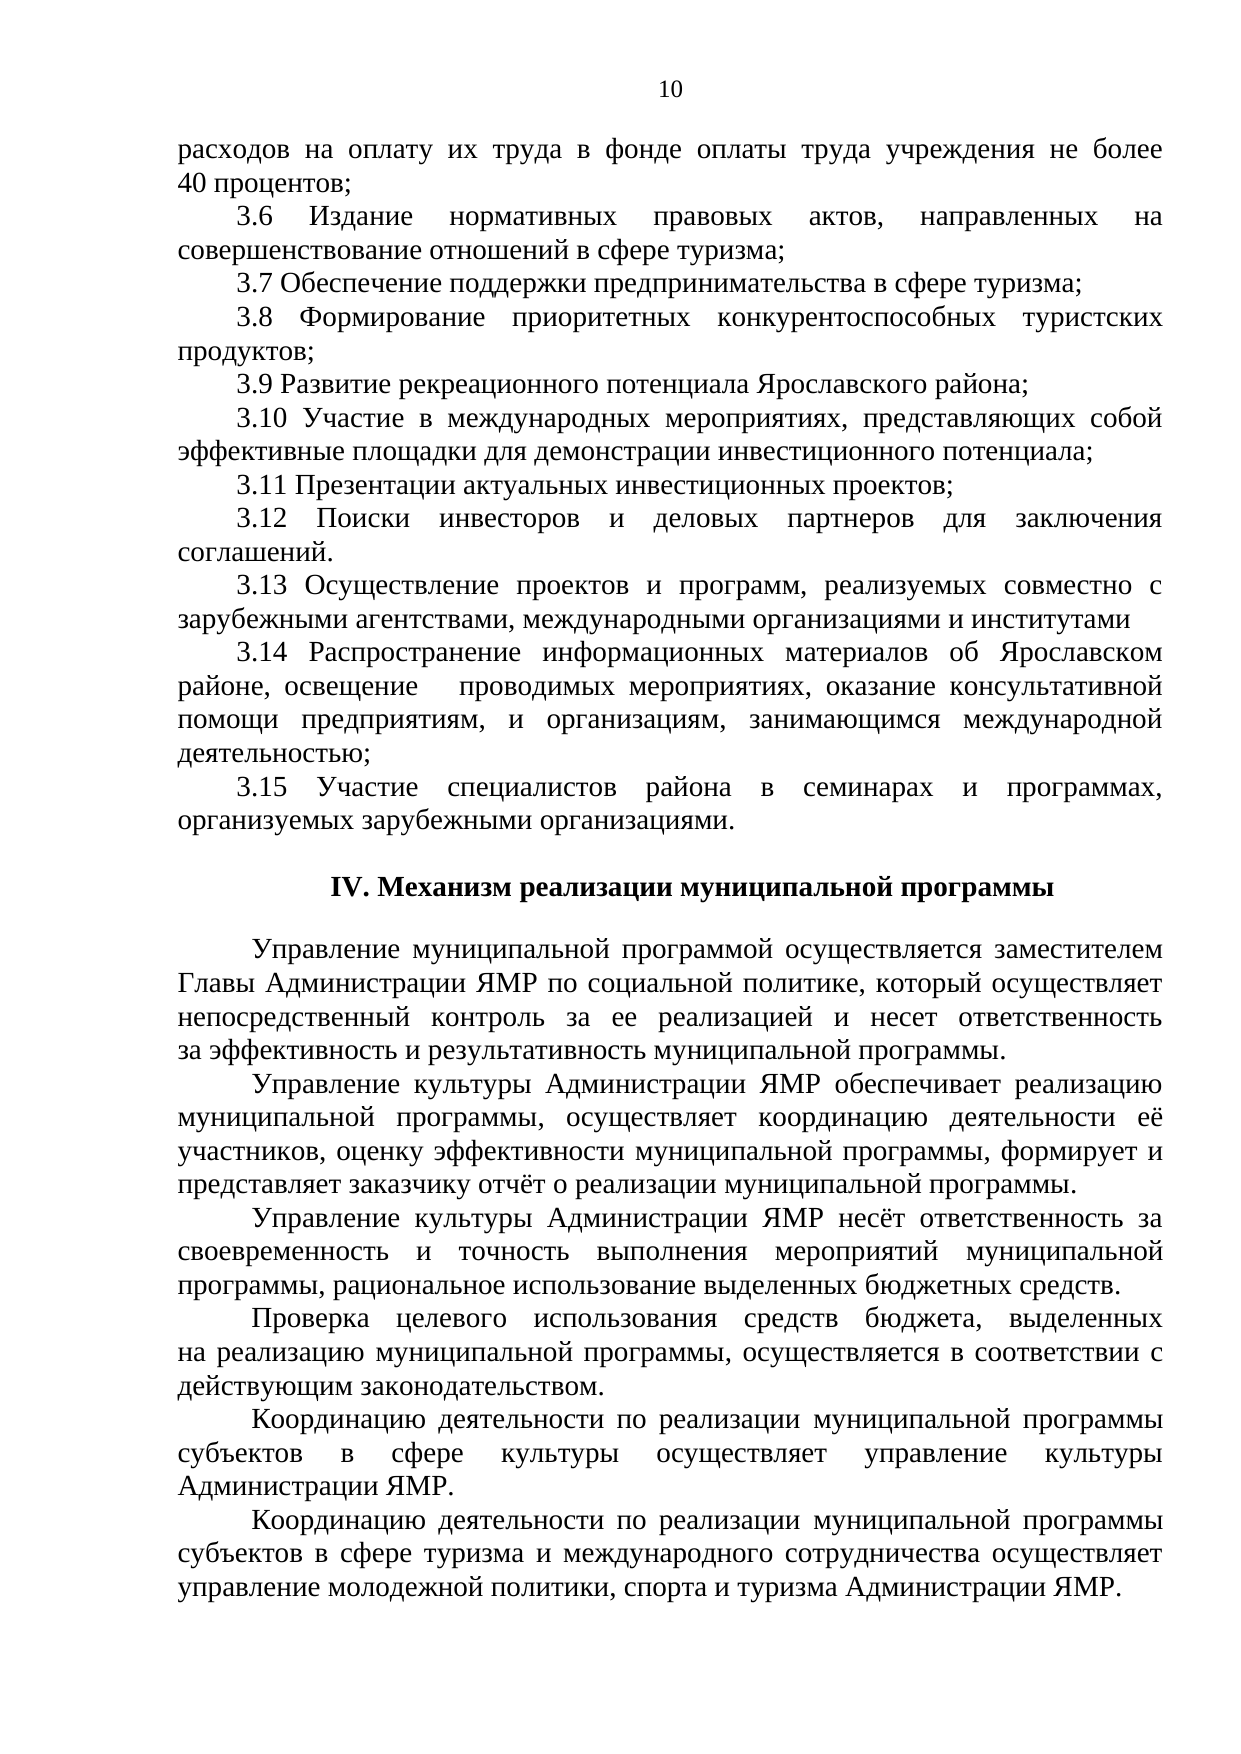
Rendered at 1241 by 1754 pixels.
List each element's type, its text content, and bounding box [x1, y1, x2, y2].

text 3.14 Распространение информационных материалов об Ярославском районе, освещение проводимых мероприятиях, оказание консультативной помощи предприятиям, и организациям, занимающимся международной деятельностью; [177, 634, 1163, 769]
text 3.9 Развитие рекреационного потенциала Ярославского района; [177, 366, 1163, 400]
text 3.10 Участие в международных мероприятиях, представляющих собой эффективные площадки для демонстрации инвестиционного потенциала; [177, 400, 1163, 467]
text 3.7 Обеспечение поддержки предпринимательства в сфере туризма; [177, 266, 1163, 299]
text 3.8 Формирование приоритетных конкурентоспособных туристских продуктов; [177, 299, 1163, 366]
text Проверка целевого использования средств бюджета, выделенных на реализацию муниципальной программы, осуществляется в соответствии с действующим законодательством. [177, 1301, 1163, 1401]
text 3.15 Участие специалистов района в семинарах и программах, организуемых зарубежными организациями. [177, 769, 1163, 836]
text IV. Механизм реализации муниципальной программы [222, 869, 1163, 903]
text 3.13 Осуществление проектов и программ, реализуемых совместно с зарубежными агентствами, международными организациями и институтами [177, 567, 1163, 634]
text 3.6 Издание нормативных правовых актов, направленных на совершенствование отношений в сфере туризма; [177, 198, 1163, 266]
text Управление муниципальной программой осуществляется заместителем Главы Администрации ЯМР по социальной политике, который осуществляет непосредственный контроль за ее реализацией и несет ответственность за эффективность и результативность муниципальной программы. [177, 932, 1163, 1066]
text Управление культуры Администрации ЯМР обеспечивает реализацию муниципальной программы, осуществляет координацию деятельности её участников, оценку эффективности муниципальной программы, формирует и представляет заказчику отчёт о реализации муниципальной программы. [177, 1066, 1163, 1200]
text Координацию деятельности по реализации муниципальной программы субъектов в сфере культуры осуществляет управление культуры Администрации ЯМР. [177, 1401, 1163, 1502]
text 3.12 Поиски инвесторов и деловых партнеров для заключения соглашений. [177, 500, 1163, 567]
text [177, 131, 1163, 198]
text Координацию деятельности по реализации муниципальной программы субъектов в сфере туризма и международного сотрудничества осуществляет управление молодежной политики, спорта и туризма Администрации ЯМР. [177, 1502, 1163, 1602]
text Управление культуры Администрации ЯМР несёт ответственность за своевременность и точность выполнения мероприятий муниципальной программы, рациональное использование выделенных бюджетных средств. [177, 1200, 1163, 1301]
text 3.11 Презентации актуальных инвестиционных проектов; [177, 467, 1163, 500]
